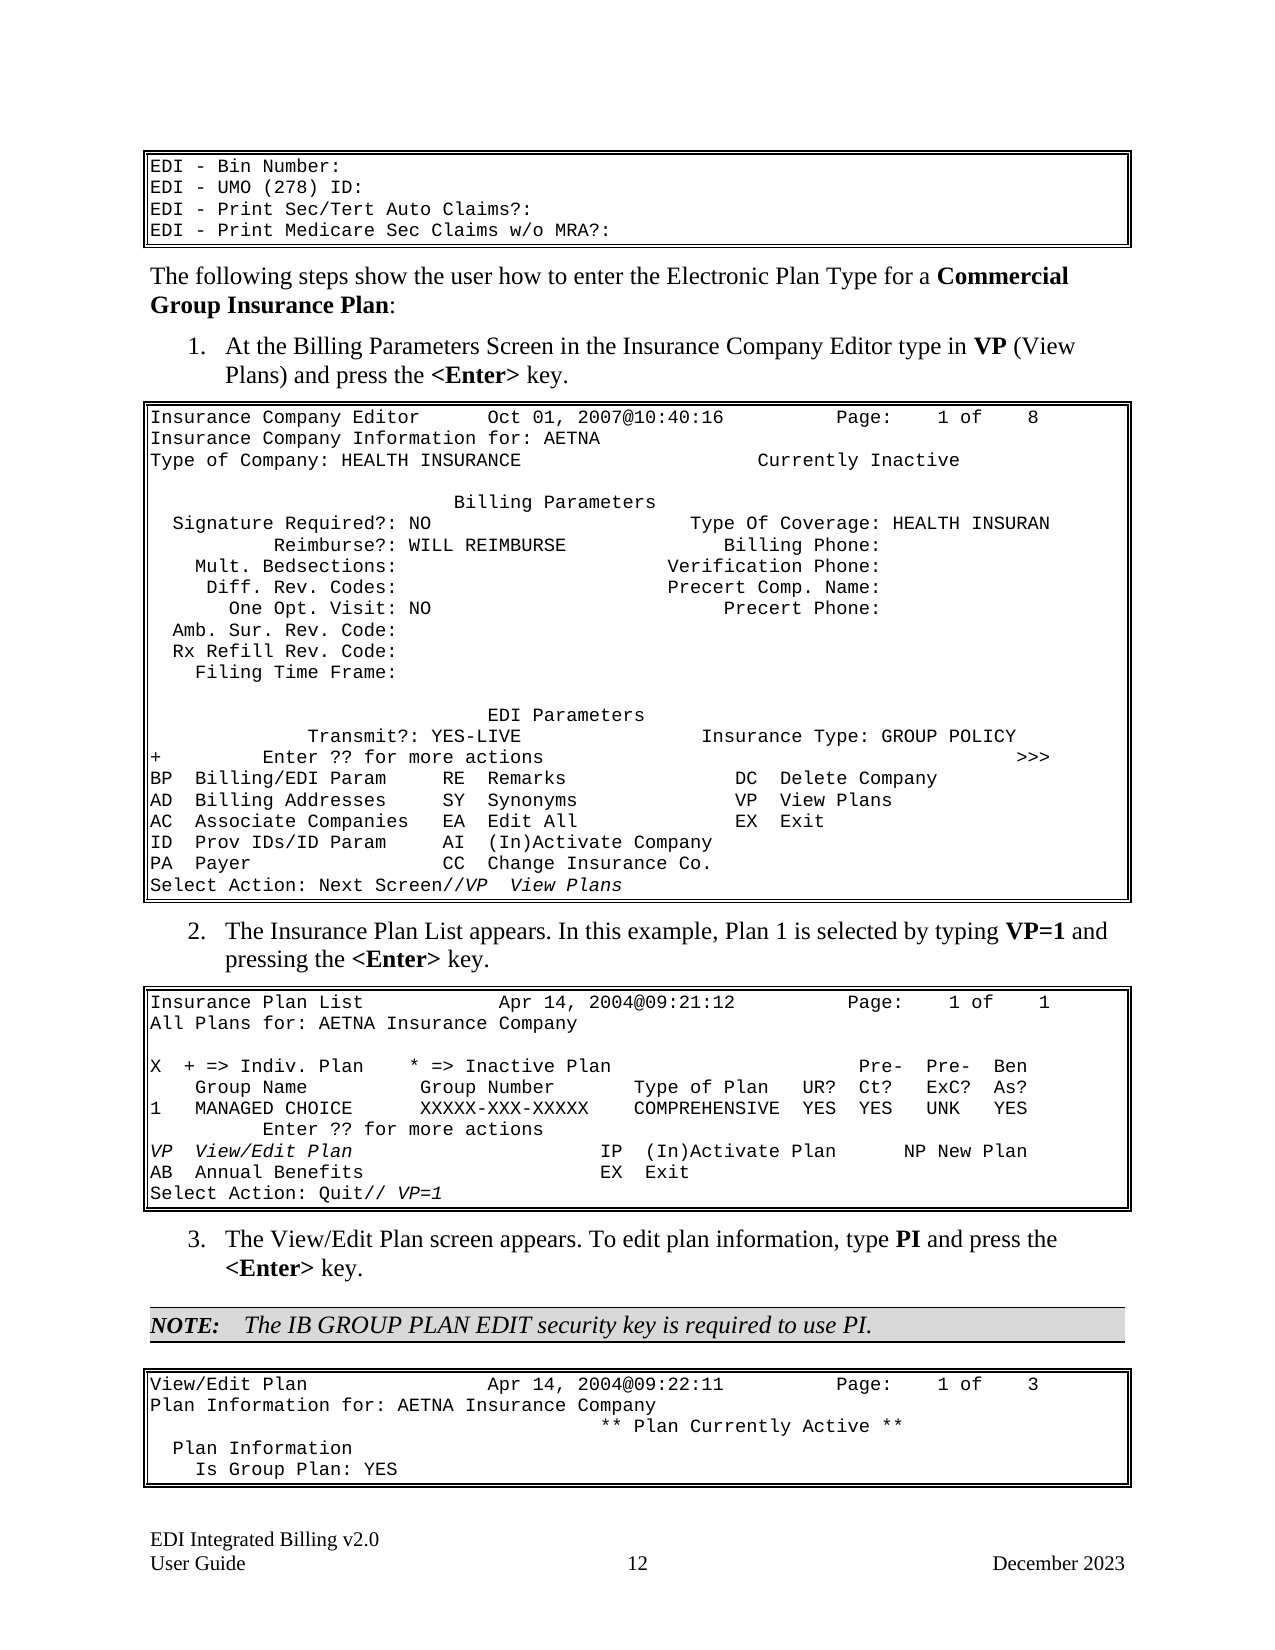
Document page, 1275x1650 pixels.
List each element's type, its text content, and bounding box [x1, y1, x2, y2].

text The View/Edit Plan screen appears. To edit plan information, type PI and press the <Enter> key. [187, 1224, 1125, 1282]
text 1 MANAGED CHOICE XXXXX-XXX-XXXXX COMPREHENSIVE YES YES UNK YES [150, 1099, 1125, 1120]
text X + => Indiv. Plan * => Inactive Plan Pre- Pre- Ben [150, 1056, 1125, 1078]
text Select Action: Quit// VP=1 [148, 1177, 1127, 1207]
text EDI Parameters [150, 705, 1125, 727]
text ** Plan Currently Active ** [150, 1417, 1125, 1438]
text Group Name Group Number Type of Plan UR? Ct? ExC? As? [150, 1078, 1125, 1099]
text Transmit?: YES-LIVE Insurance Type: GROUP POLICY [150, 727, 1125, 748]
text EDI - Print Medicare Sec Claims w/o MRA?: [148, 214, 1127, 244]
text + Enter ?? for more actions >>> [150, 748, 1125, 769]
text AB Annual Benefits EX Exit [150, 1163, 1125, 1177]
text ID Prov IDs/ID Param AI (In)Activate Company [150, 833, 1125, 854]
text Plan Information for: AETNA Insurance Company [150, 1396, 1125, 1417]
text Filing Time Frame: [150, 663, 1125, 684]
text All Plans for: AETNA Insurance Company [150, 1014, 1125, 1035]
text Plan Information [150, 1438, 1125, 1453]
text BP Billing/EDI Param RE Remarks DC Delete Company [150, 769, 1125, 790]
text The Insurance Plan List appears. In this example, Plan 1 is selected by typing VP=1 and pressing the <Enter> key. [187, 916, 1125, 973]
text One Opt. Visit: NO Precert Phone: [150, 599, 1125, 620]
text AD Billing Addresses SY Synonyms VP View Plans [150, 790, 1125, 812]
text Insurance Company Information for: AETNA [150, 429, 1125, 450]
text Signature Required?: NO Type Of Coverage: HEALTH INSURAN [150, 514, 1125, 535]
text Rx Refill Rev. Code: [150, 642, 1125, 663]
text VP View/Edit Plan IP (In)Activate Plan NP New Plan [150, 1141, 1125, 1163]
text Insurance Plan List Apr 14, 2004@09:21:12 Page: 1 of 1 [148, 991, 1127, 1014]
text PA Payer CC Change Insurance Co. [150, 854, 1125, 868]
list At the Billing Parameters Screen in the Insurance Company Editor type in VP (View Plans) and press the <Enter> key. [187, 331, 1125, 388]
text EDI - Bin Number: [148, 155, 1127, 178]
text Diff. Rev. Codes: Precert Comp. Name: [150, 578, 1125, 599]
text Is Group Plan: YES [148, 1453, 1127, 1483]
text Amb. Sur. Rev. Code: [150, 620, 1125, 642]
text EDI - Print Sec/Tert Auto Claims?: [150, 199, 1125, 214]
text The IB GROUP PLAN EDIT security key is required to use PI. [150, 1308, 1125, 1341]
text EDI - UMO (278) ID: [150, 178, 1125, 199]
text Reimburse?: WILL REIMBURSE Billing Phone: [150, 535, 1125, 557]
text AC Associate Companies EA Edit All EX Exit [150, 812, 1125, 833]
text The following steps show the user how to enter the Electronic Plan Type for a Commercial Group Insurance Plan: [150, 261, 1125, 318]
text Select Action: Next Screen//VP View Plans [148, 868, 1127, 899]
text Mult. Bedsections: Verification Phone: [150, 557, 1125, 578]
text Enter ?? for more actions [150, 1120, 1125, 1141]
text Billing Parameters [150, 493, 1125, 514]
text View/Edit Plan Apr 14, 2004@09:22:11 Page: 1 of 3 [148, 1373, 1127, 1396]
text Type of Company: HEALTH INSURANCE Currently Inactive [150, 450, 1125, 472]
text Insurance Company Editor Oct 01, 2007@10:40:16 Page: 1 of 8 [148, 406, 1127, 429]
